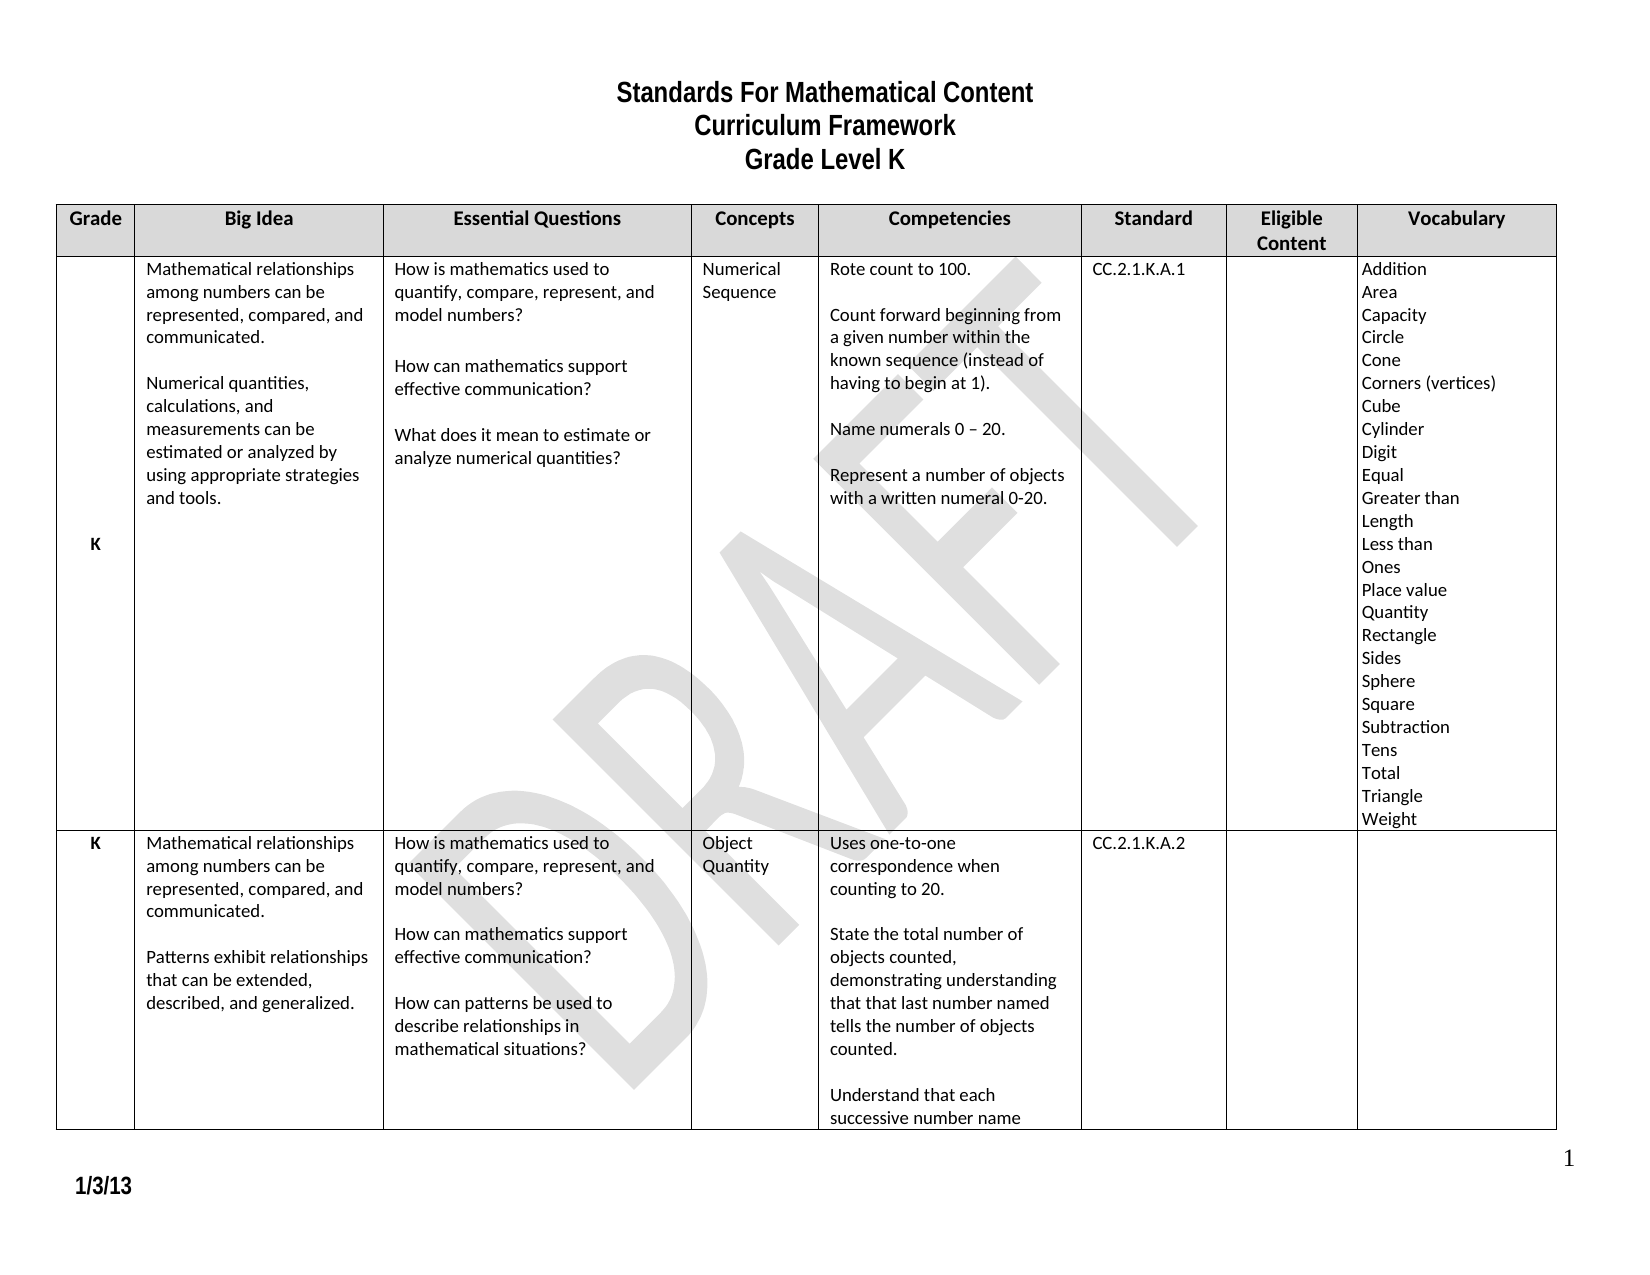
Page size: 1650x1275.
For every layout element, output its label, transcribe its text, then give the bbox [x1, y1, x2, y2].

table_cell K [57, 831, 134, 1129]
table_cell CC.2.1.K.A.2 [1082, 831, 1226, 1129]
table_cell [1227, 831, 1357, 1129]
table_cell Numerical Sequence [692, 257, 818, 830]
table_cell [1358, 831, 1556, 1129]
table_header Vocabulary [1358, 205, 1556, 256]
table_header Big Idea [135, 205, 383, 256]
table_cell How is mathematics used to quantify, compare, represent, and model numbers? How can mathematics support effective communication? What does it mean to estimate or analyze numerical quantities? [384, 257, 691, 830]
table_header Standard [1082, 205, 1226, 256]
table_header Grade [57, 205, 134, 256]
table_cell Object Quantity [692, 831, 818, 1129]
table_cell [819, 831, 1081, 1129]
table_cell Addition Area Capacity Circle Cone Corners (vertices) Cube Cylinder Digit Equal Greater than Length Less than Ones Place value Quantity Rectangle Sides Sphere Square Subtraction Tens Total Triangle Weight [1358, 257, 1556, 830]
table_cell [384, 831, 691, 1129]
table_cell K [57, 257, 134, 830]
table_header Concepts [692, 205, 818, 256]
table_cell [1227, 257, 1357, 830]
table_header Competencies [819, 205, 1081, 256]
table_header Essential Questions [384, 205, 691, 256]
table_cell Mathematical relationships among numbers can be represented, compared, and communicated. Numerical quantities, calculations, and measurements can be estimated or analyzed by using appropriate strategies and tools. [135, 257, 383, 830]
table_header Eligible Content [1227, 205, 1357, 256]
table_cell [135, 831, 383, 1129]
table_cell Rote count to 100. Count forward beginning from a given number within the known sequence (instead of having to begin at 1). Name numerals 0 – 20. Represent a number of objects with a written numeral 0-20. [819, 257, 1081, 830]
table_cell CC.2.1.K.A.1 [1082, 257, 1226, 830]
